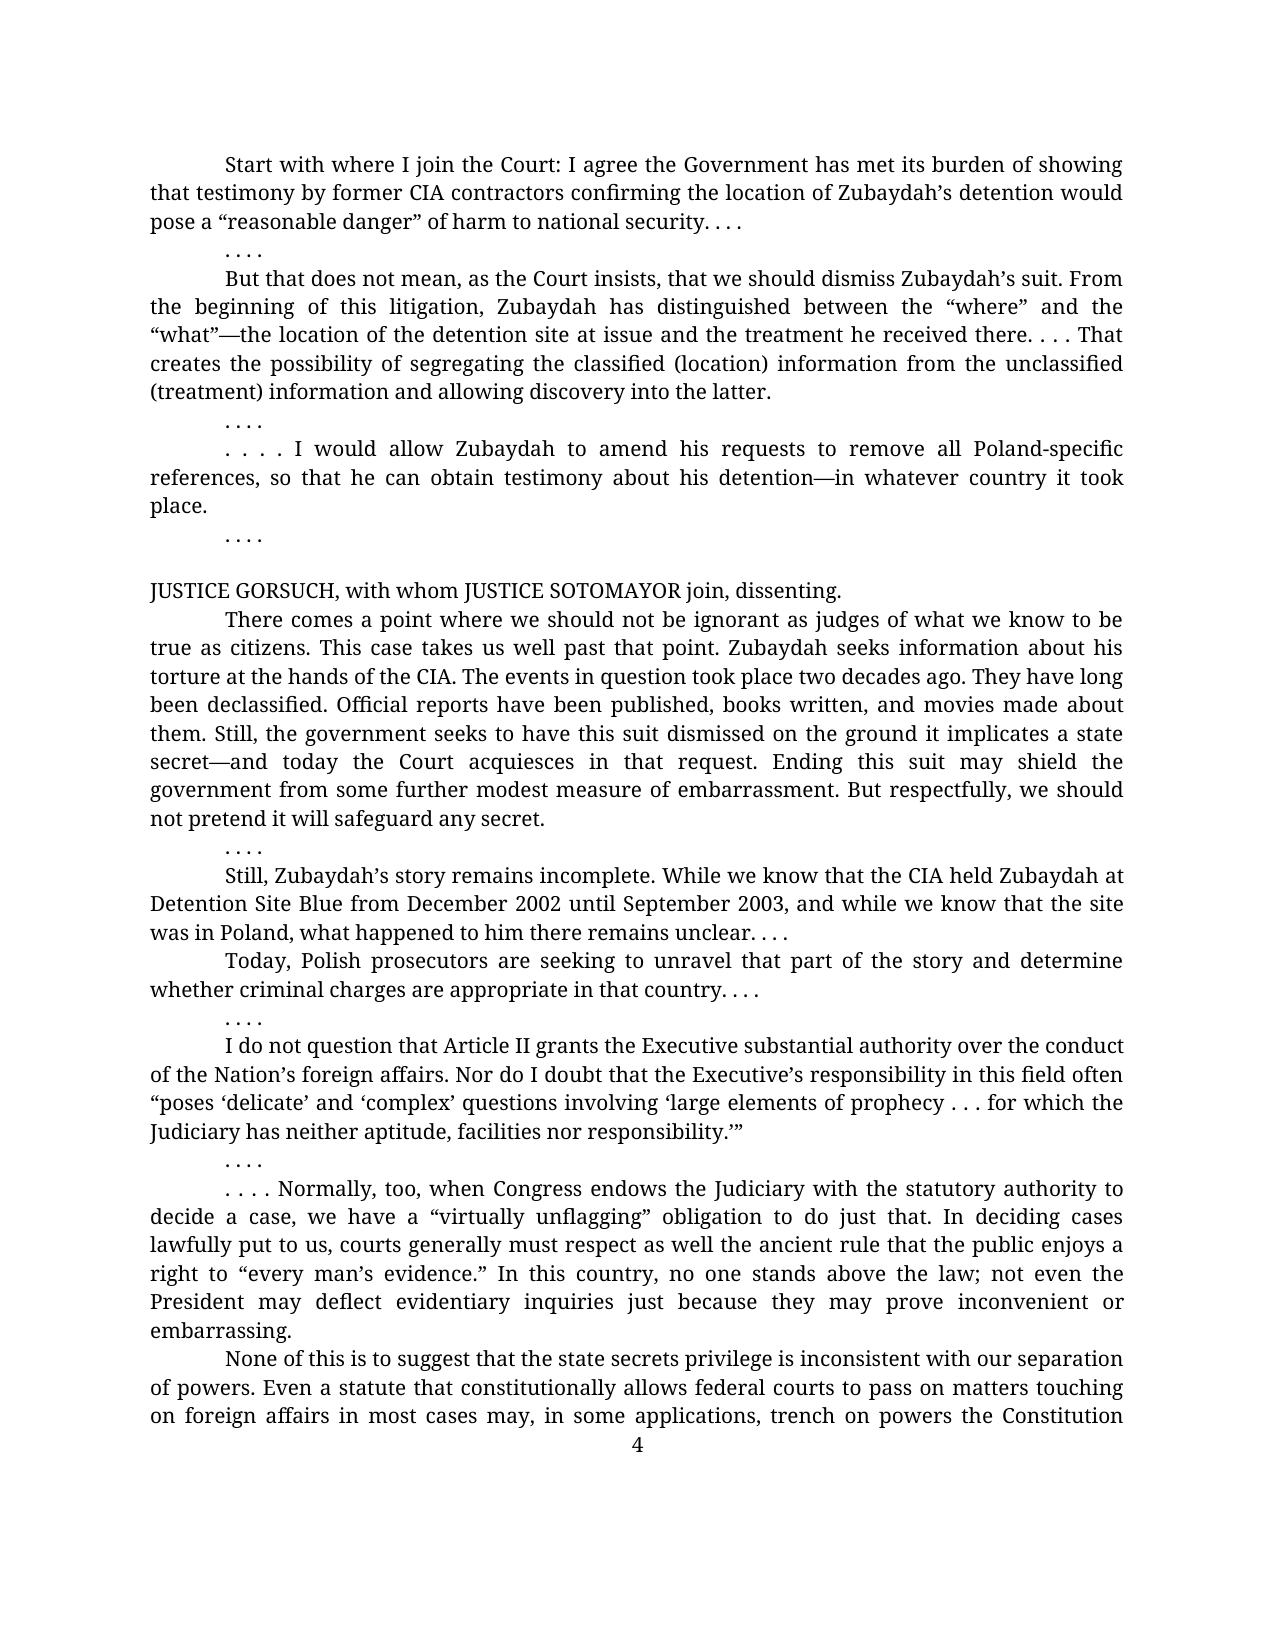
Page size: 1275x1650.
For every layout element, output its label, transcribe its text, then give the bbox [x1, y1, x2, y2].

text Start with where I join the Court: I agree the Government has met its burden of showing that testimony by former CIA contractors confirming the location of Zubaydah’s detention would pose a “reasonable danger” of harm to national security. . . . [150, 150, 1125, 235]
text . . . . [150, 406, 1125, 434]
text . . . . [150, 832, 1125, 861]
text JUSTICE GORSUCH, with whom JUSTICE SOTOMAYOR join, dissenting. [150, 577, 1125, 605]
text . . . . [150, 520, 1125, 548]
text . . . . [150, 235, 1125, 264]
text Still, Zubaydah’s story remains incomplete. While we know that the CIA held Zubaydah at Detention Site Blue from December 2002 until September 2003, and while we know that the site was in Poland, what happened to him there remains unclear. . . . [150, 861, 1125, 946]
text . . . . [150, 1145, 1125, 1174]
text . . . . I would allow Zubaydah to amend his requests to remove all Poland-specific references, so that he can obtain testimony about his detention—in whatever country it took place. [150, 434, 1125, 520]
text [150, 1344, 1125, 1430]
text . . . . [150, 1003, 1125, 1032]
text Today, Polish prosecutors are seeking to unravel that part of the story and determine whether criminal charges are appropriate in that country. . . . [150, 946, 1125, 1003]
text But that does not mean, as the Court insists, that we should dismiss Zubaydah’s suit. From the beginning of this litigation, Zubaydah has distinguished between the “where” and the “what”—the location of the detention site at issue and the treatment he received there. . . . That creates the possibility of segregating the classified (location) information from the unclassified (treatment) information and allowing discovery into the latter. [150, 264, 1125, 406]
text There comes a point where we should not be ignorant as judges of what we know to be true as citizens. This case takes us well past that point. Zubaydah seeks information about his torture at the hands of the CIA. The events in question took place two decades ago. They have long been declassified. Official reports have been published, books written, and movies made about them. Still, the government seeks to have this suit dismissed on the ground it implicates a state secret—and today the Court acquiesces in that request. Ending this suit may shield the government from some further modest measure of embarrassment. But respectfully, we should not pretend it will safeguard any secret. [150, 605, 1125, 832]
text . . . . Normally, too, when Congress endows the Judiciary with the statutory authority to decide a case, we have a “virtually unflagging” obligation to do just that. In deciding cases lawfully put to us, courts generally must respect as well the ancient rule that the public enjoys a right to “every man’s evidence.” In this country, no one stands above the law; not even the President may deflect evidentiary inquiries just because they may prove inconvenient or embarrassing. [150, 1174, 1125, 1344]
text I do not question that Article II grants the Executive substantial authority over the conduct of the Nation’s foreign affairs. Nor do I doubt that the Executive’s responsibility in this field often “poses ‘delicate’ and ‘complex’ questions involving ‘large elements of prophecy . . . for which the Judiciary has neither aptitude, facilities nor responsibility.’” [150, 1032, 1125, 1145]
